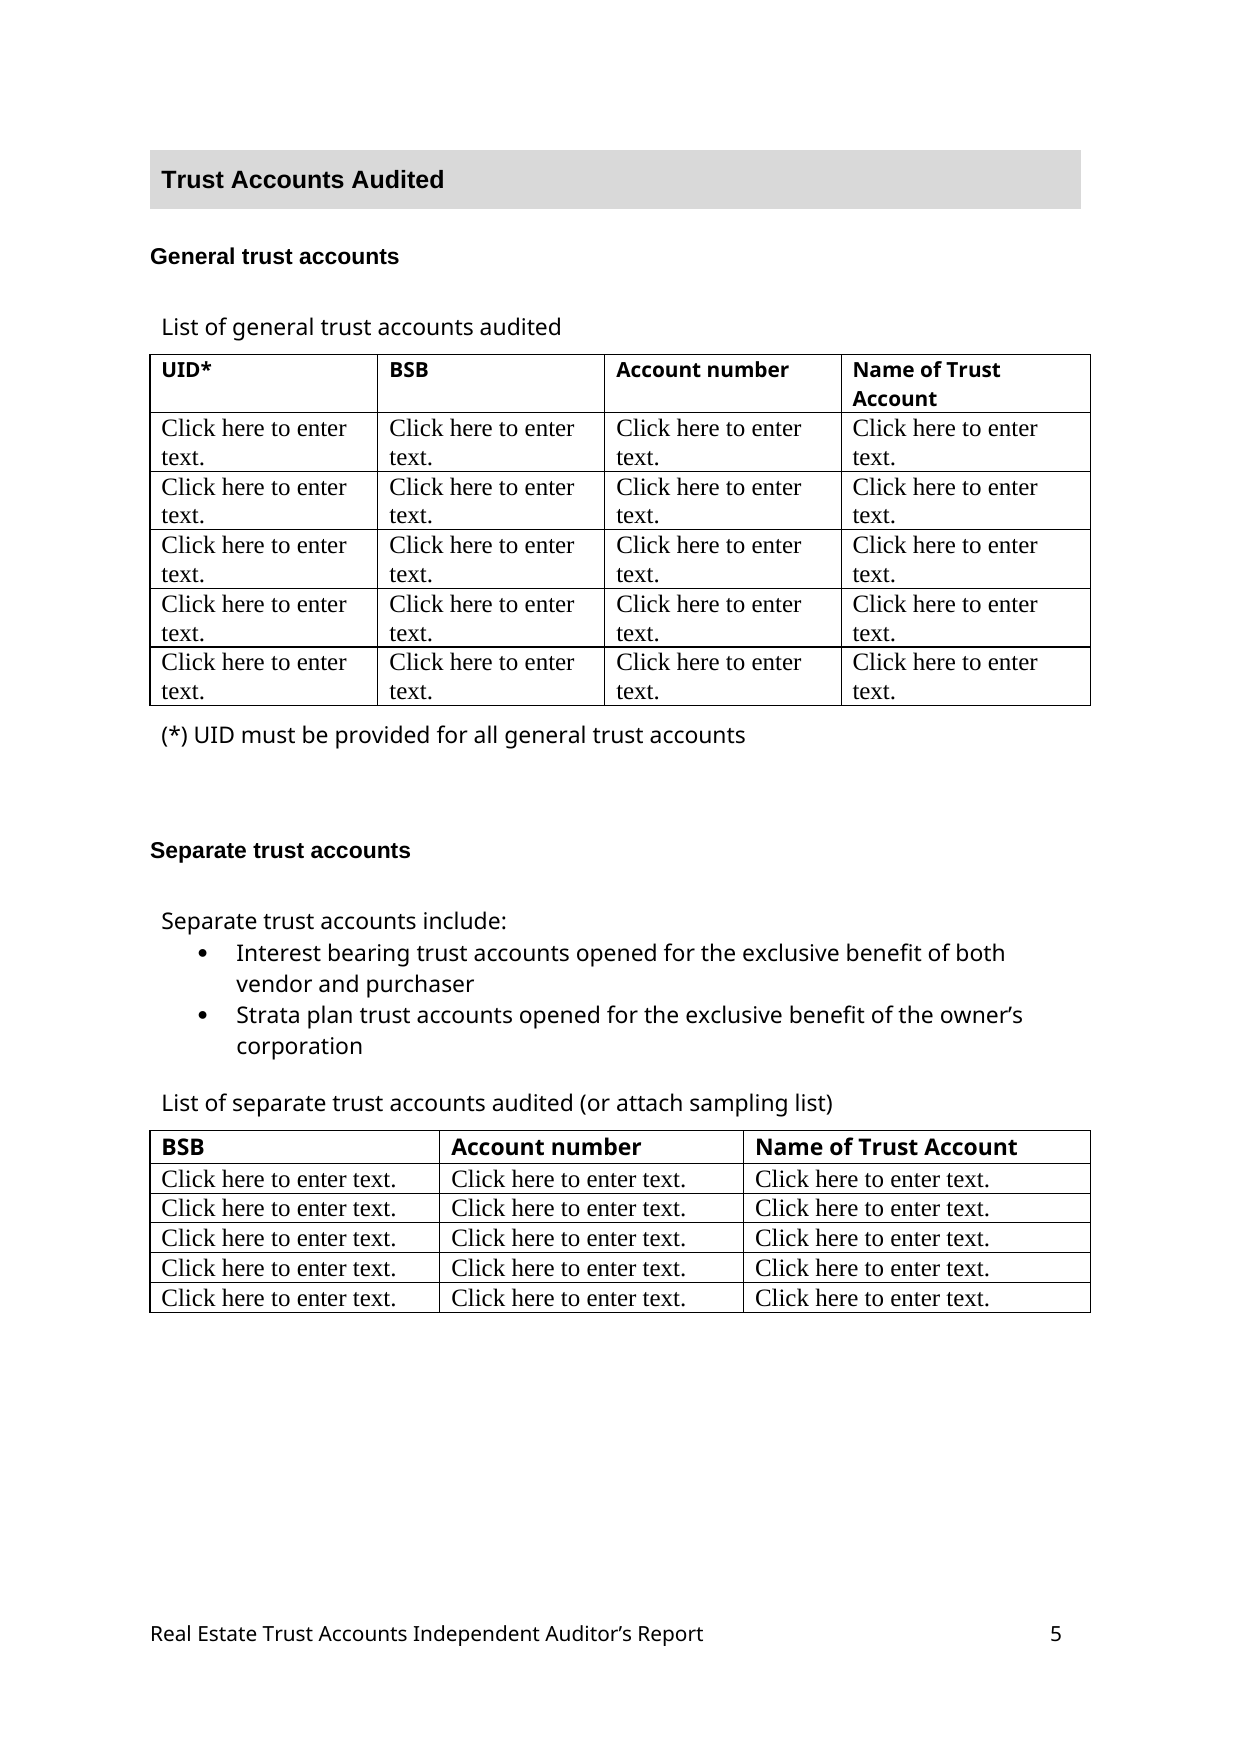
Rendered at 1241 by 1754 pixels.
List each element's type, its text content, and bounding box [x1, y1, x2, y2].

table_cell Account number [440, 1131, 743, 1163]
table_cell Name of Trust Account [842, 355, 1090, 412]
table_cell Account number [605, 355, 841, 412]
table_header Separate trust accounts include: Interest bearing trust accounts opened for the exclusive benefit of both vendor and purchaser Strata plan trust accounts opened for the exclusive benefit of the owner’s corporation [150, 893, 1090, 1074]
table_cell List of separate trust accounts audited (or attach sampling list) [150, 1074, 1090, 1130]
table_cell UID* [151, 355, 377, 412]
table_cell BSB [151, 1131, 439, 1163]
table_header List of general trust accounts audited [150, 298, 1090, 354]
table_header Trust Accounts Audited [150, 150, 1081, 209]
table_cell (*) UID must be provided for all general trust accounts [150, 706, 1090, 806]
table_cell Name of Trust Account [744, 1131, 1090, 1163]
table_cell BSB [378, 355, 604, 412]
text Separate trust accounts [150, 837, 1090, 864]
text General trust accounts [150, 243, 1090, 269]
